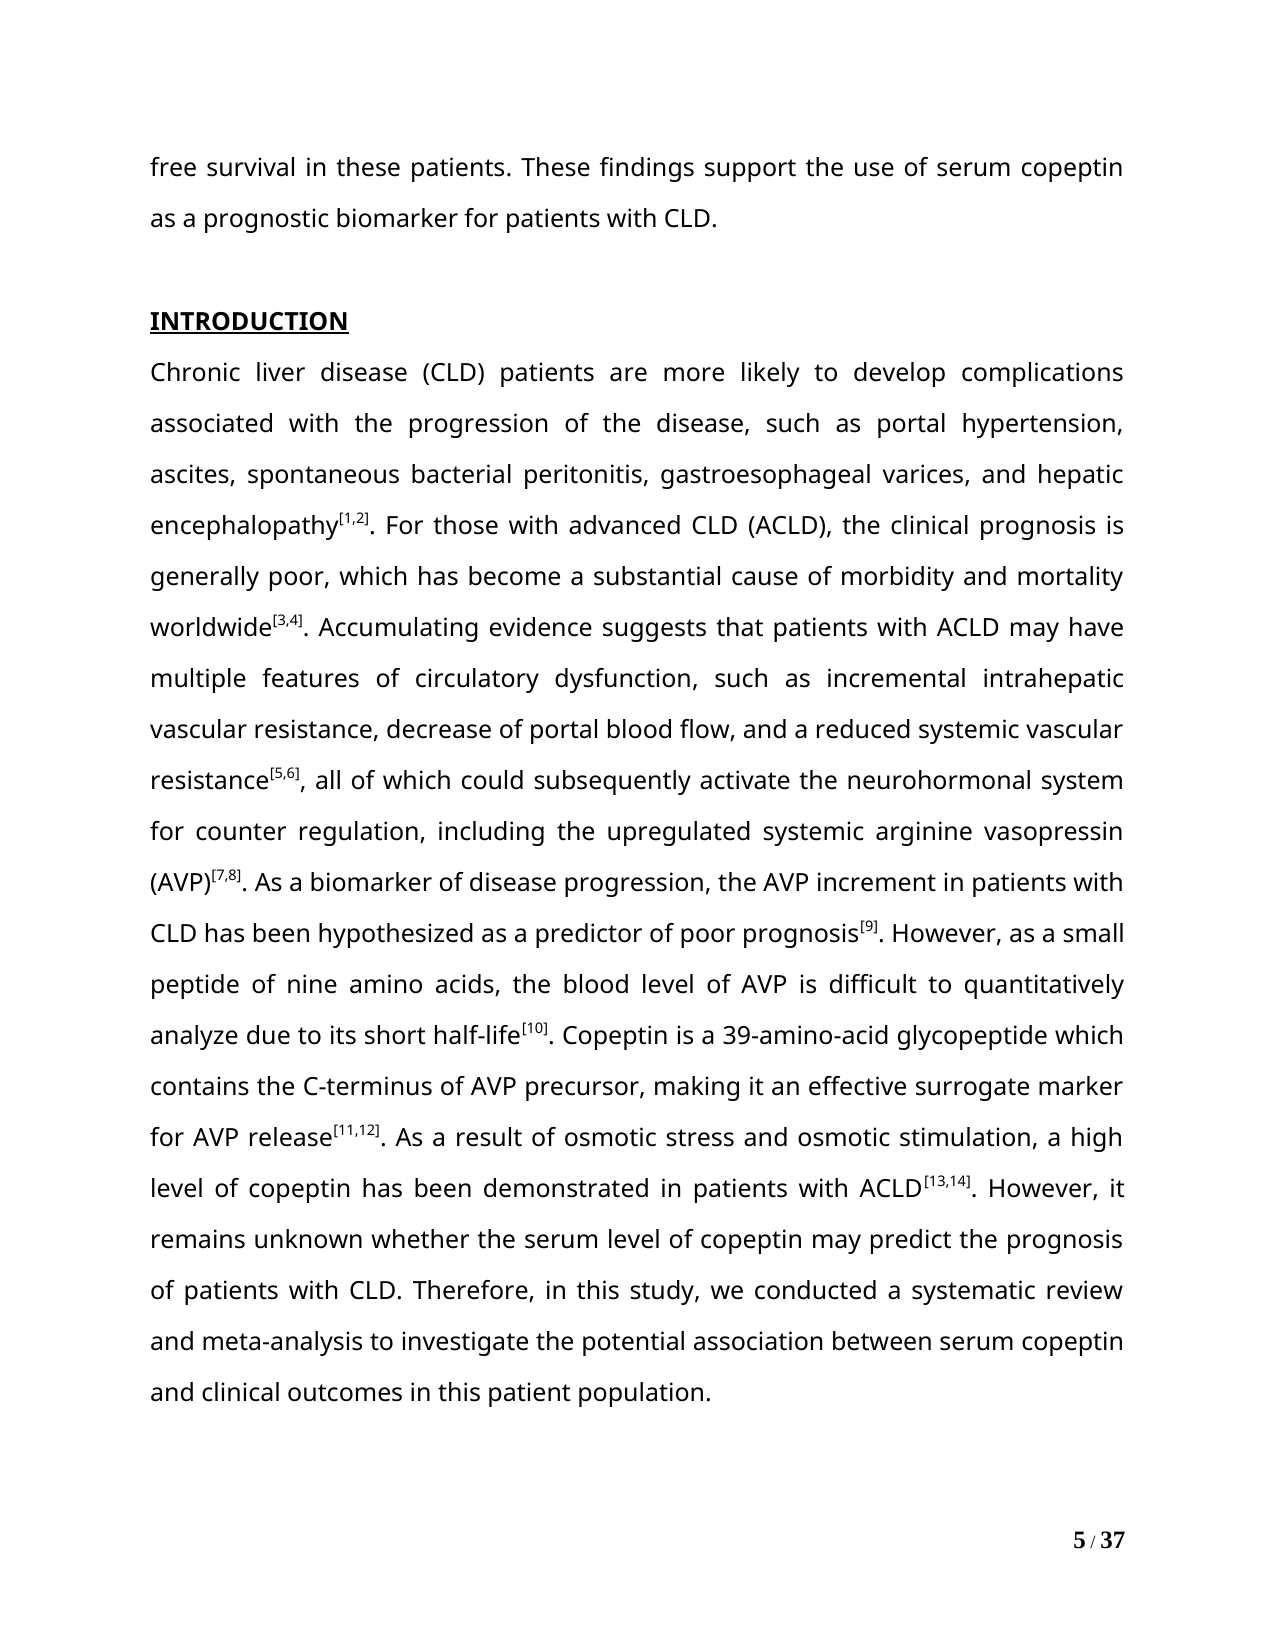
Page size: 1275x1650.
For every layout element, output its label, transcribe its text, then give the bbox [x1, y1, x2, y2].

text INTRODUCTION [150, 303, 1125, 337]
text Chronic liver disease (CLD) patients are more likely to develop complications associated with the progression of the disease, such as portal hypertension, ascites, spontaneous bacterial peritonitis, gastroesophageal varices, and hepatic encephalopathy[1,2]. For those with advanced CLD (ACLD), the clinical prognosis is generally poor, which has become a substantial cause of morbidity and mortality worldwide[3,4]. Accumulating evidence suggests that patients with ACLD may have multiple features of circulatory dysfunction, such as incremental intrahepatic vascular resistance, decrease of portal blood flow, and a reduced systemic vascular resistance[5,6], all of which could subsequently activate the neurohormonal system for counter regulation, including the upregulated systemic arginine vasopressin (AVP)[7,8]. As a biomarker of disease progression, the AVP increment in patients with CLD has been hypothesized as a predictor of poor prognosis[9]. However, as a small peptide of nine amino acids, the blood level of AVP is difficult to quantitatively analyze due to its short half-life[10]. Copeptin is a 39-amino-acid glycopeptide which contains the C-terminus of AVP precursor, making it an effective surrogate marker for AVP release[11,12]. As a result of osmotic stress and osmotic stimulation, a high level of copeptin has been demonstrated in patients with ACLD[13,14]. However, it remains unknown whether the serum level of copeptin may predict the prognosis of patients with CLD. Therefore, in this study, we conducted a systematic review and meta-analysis to investigate the potential association between serum copeptin and clinical outcomes in this patient population. [150, 354, 1125, 1409]
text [150, 150, 1125, 235]
